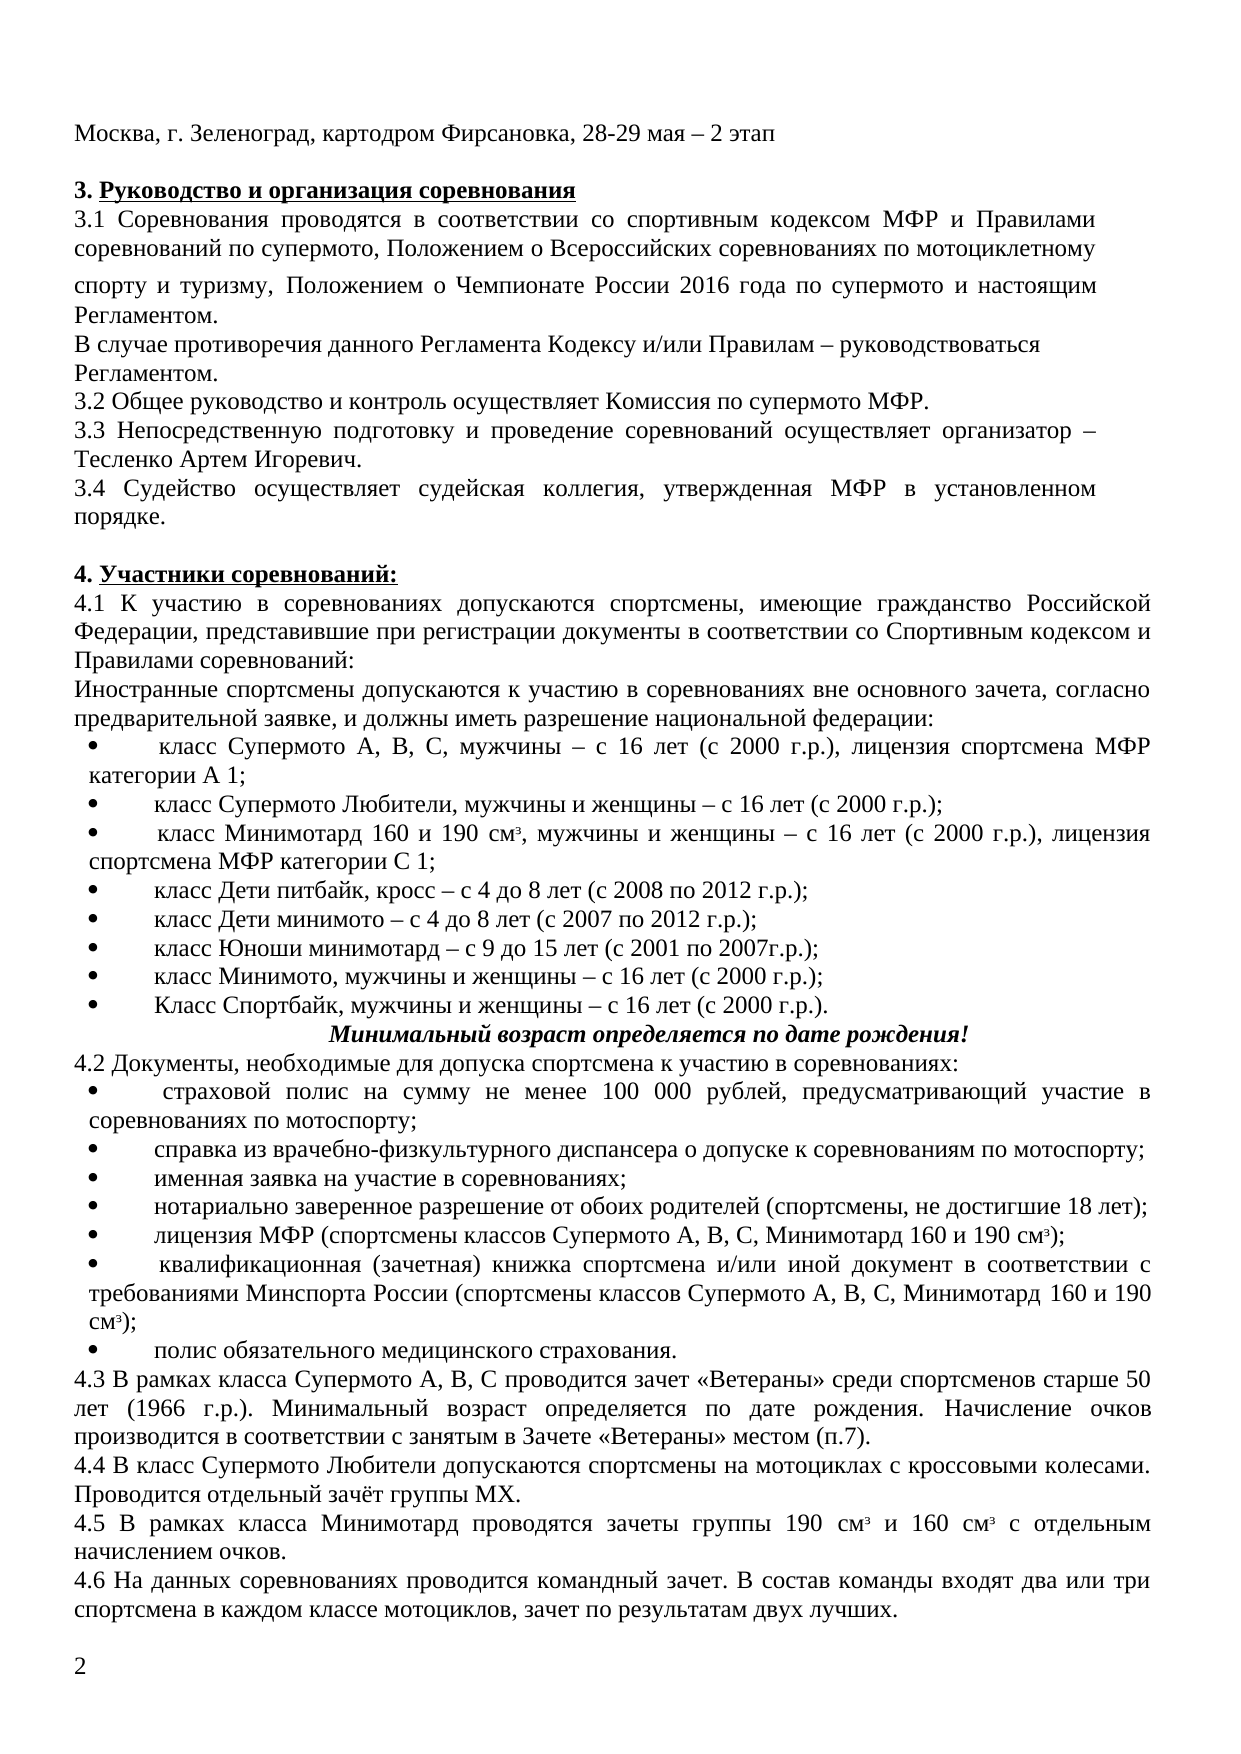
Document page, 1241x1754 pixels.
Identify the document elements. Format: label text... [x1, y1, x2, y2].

list квалификационная (зачетная) книжка спортсмена и/или иной документ в соответствии с требованиями Минспорта России (спортсмены классов Супермото А, В, С, Минимотард 160 и 190 смᶟ); [89, 1249, 1152, 1335]
list лицензия МФР (спортсмены классов Супермото А, В, С, Минимотард 160 и 190 смᶟ); [89, 1220, 1152, 1249]
list класс Юноши минимотард – с 9 до 15 лет (с 2001 по 2007г.р.); [89, 933, 1152, 961]
text Минимальный возраст определяется по дате рождения! [149, 1019, 1152, 1048]
list Класс Спортбайк, мужчины и женщины – с 16 лет (с 2000 г.р.). [89, 990, 1152, 1019]
text 3.4 Судейство осуществляет судейская коллегия, утвержденная МФР в установленном порядке. [74, 473, 1097, 530]
list справка из врачебно-физкультурного диспансера о допуске к соревнованиям по мотоспорту; [89, 1134, 1152, 1163]
text 4.4 В класс Супермото Любители допускаются спортсмены на мотоциклах с кроссовыми колесами. Проводится отдельный зачёт группы МХ. [74, 1450, 1152, 1508]
text 3.2 Общее руководство и контроль осуществляет Комиссия по супермото МФР. [74, 386, 1097, 415]
text 3.3 Непосредственную подготовку и проведение соревнований осуществляет организатор – Тесленко Артем Игоревич. [74, 415, 1097, 473]
text Иностранные спортсмены допускаются к участию в соревнованиях вне основного зачета, согласно предварительной заявке, и должны иметь разрешение национальной федерации: [74, 674, 1152, 731]
text 4.6 На данных соревнованиях проводится командный зачет. В состав команды входят два или три спортсмена в каждом классе мотоциклов, зачет по результатам двух лучших. [74, 1565, 1152, 1623]
list страховой полис на сумму не менее 100 000 рублей, предусматривающий участие в соревнованиях по мотоспорту; [89, 1076, 1152, 1134]
text 3.1 Соревнования проводятся в соответствии со спортивным кодексом МФР и Правилами соревнований по супермото, Положением о Всероссийских соревнованиях по мотоциклетному спорту и туризму, Положением о Чемпионате России 2016 года по супермото и настоящим Регламентом. [74, 204, 1097, 329]
text 4.5 В рамках класса Минимотард проводятся зачеты группы 190 смᶟ и 160 смᶟ с отдельным начислением очков. [74, 1508, 1152, 1565]
text Регламентом. [74, 358, 1097, 386]
list полис обязательного медицинского страхования. [89, 1335, 1097, 1364]
list именная заявка на участие в соревнованиях; [89, 1163, 1152, 1191]
text Москва, г. Зеленоград, картодром Фирсановка, 28-29 мая – 2 этап [74, 118, 1097, 147]
list нотариально заверенное разрешение от обоих родителей (спортсмены, не достигшие 18 лет); [89, 1191, 1152, 1220]
text В случае противоречия данного Регламента Кодексу и/или Правилам – руководствоваться [74, 329, 1097, 358]
text 4.3 В рамках класса Супермото А, В, С проводится зачет «Ветераны» среди спортсменов старше 50 лет (1966 г.р.). Минимальный возраст определяется по дате рождения. Начисление очков производится в соответствии с занятым в Зачете «Ветераны» местом (п.7). [74, 1393, 1152, 1450]
text 3. Руководство и организация соревнования [74, 176, 1097, 204]
list класс Дети питбайк, кросс – с 4 до 8 лет (с 2008 по 2012 г.р.); [89, 875, 1152, 904]
text 4.1 К участию в соревнованиях допускаются спортсмены, имеющие гражданство Российской Федерации, представившие при регистрации документы в соответствии со Спортивным кодексом и Правилами соревнований: [74, 588, 1152, 674]
list класс Минимото, мужчины и женщины – с 16 лет (с 2000 г.р.); [89, 961, 1152, 990]
text 4.2 Документы, необходимые для допуска спортсмена к участию в соревнованиях: [74, 1048, 1152, 1076]
list класс Дети минимото – с 4 до 8 лет (с 2007 по 2012 г.р.); [89, 904, 1152, 933]
list класс Минимотард 160 и 190 смᶟ, мужчины и женщины – с 16 лет (с 2000 г.р.), лицензия спортсмена МФР категории С 1; [89, 818, 1152, 875]
list класс Супермото А, В, С, мужчины – с 16 лет (с 2000 г.р.), лицензия спортсмена МФР категории А 1; [89, 731, 1152, 789]
text 4. Участники соревнований: [74, 559, 1097, 588]
list класс Супермото Любители, мужчины и женщины – с 16 лет (с 2000 г.р.); [89, 789, 1152, 818]
